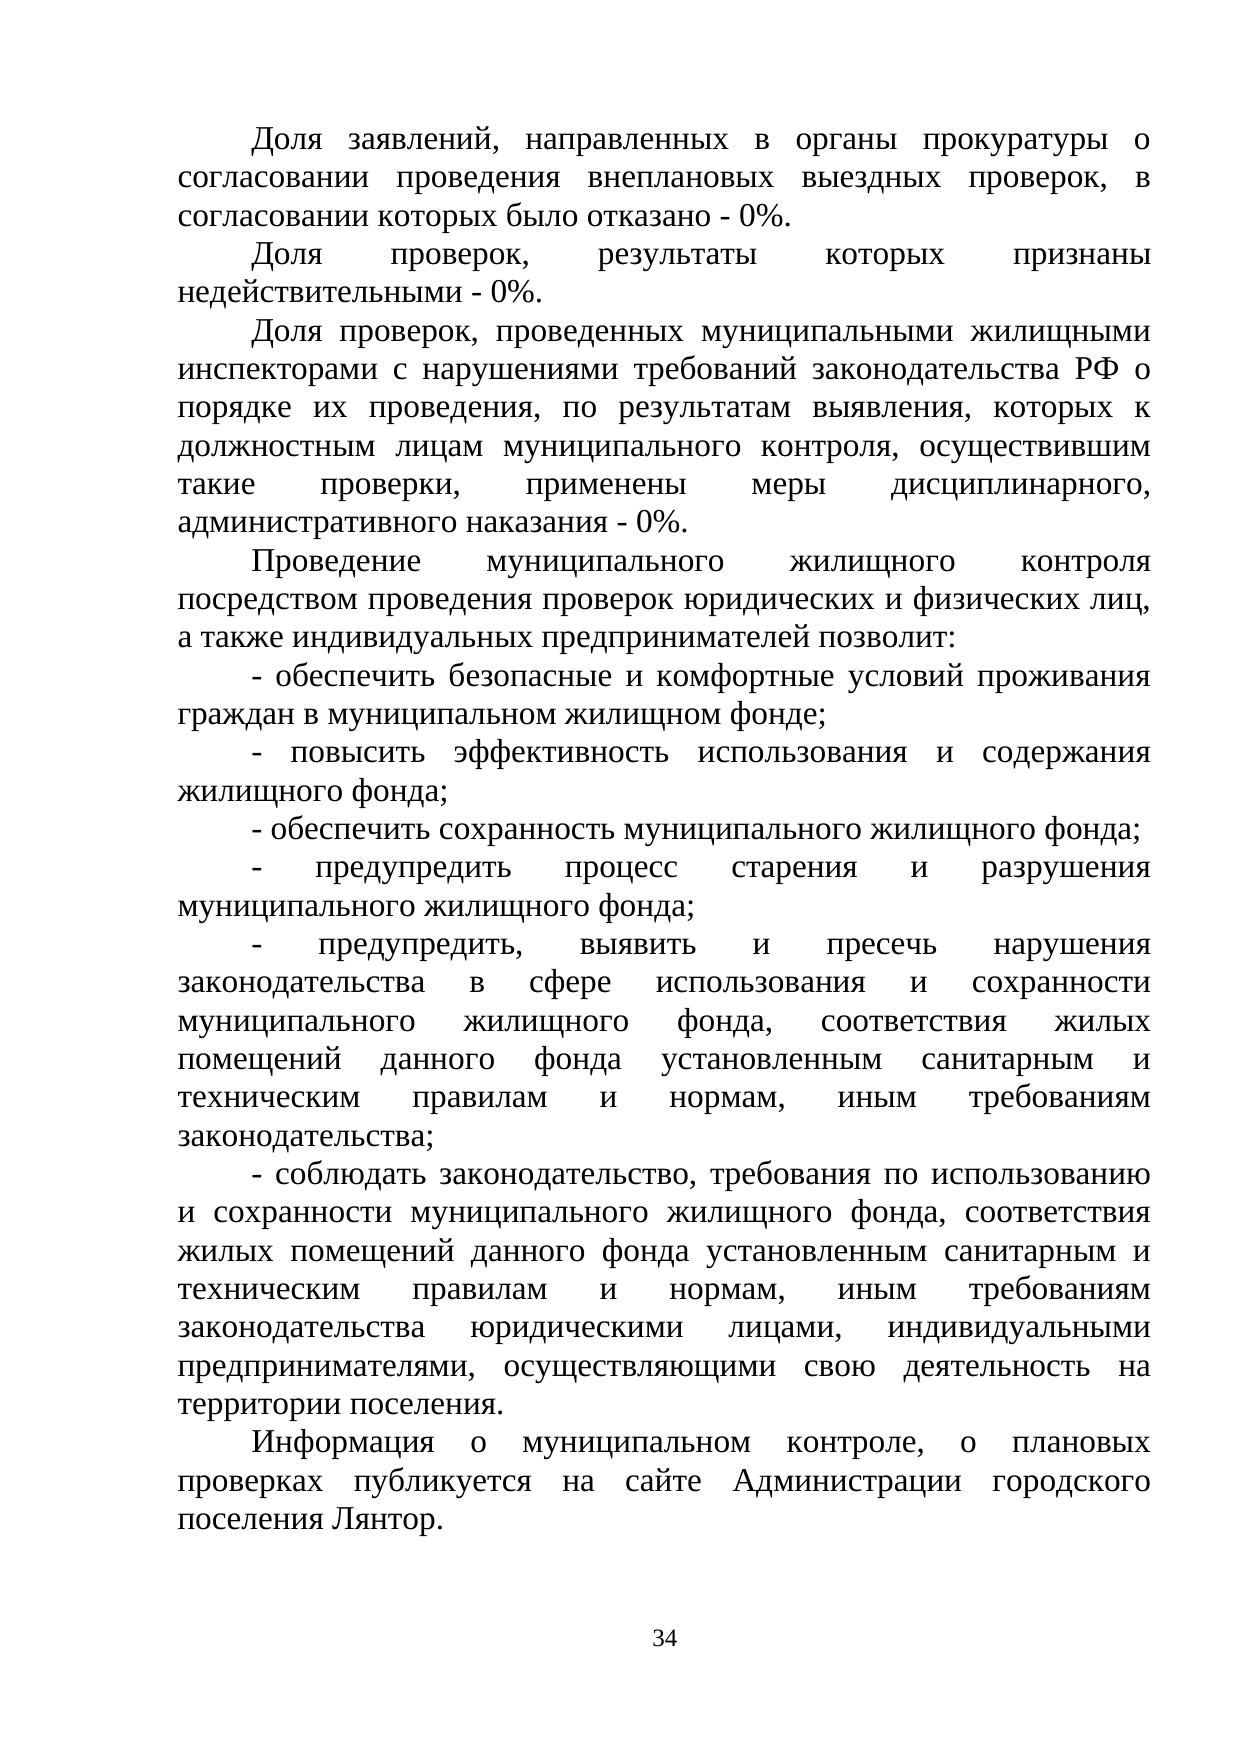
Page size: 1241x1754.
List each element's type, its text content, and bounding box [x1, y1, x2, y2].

text - предупредить, выявить и пресечь нарушения законодательства в сфере использования и сохранности муниципального жилищного фонда, соответствия жилых помещений данного фонда установленным санитарным и техническим правилам и нормам, иным требованиям законодательства; [177, 923, 1152, 1153]
text - соблюдать законодательство, требования по использованию и сохранности муниципального жилищного фонда, соответствия жилых помещений данного фонда установленным санитарным и техническим правилам и нормам, иным требованиям законодательства юридическими лицами, индивидуальными предпринимателями, осуществляющими свою деятельность на территории поселения. [177, 1153, 1152, 1421]
text - предупредить процесс старения и разрушения муниципального жилищного фонда; [177, 846, 1152, 923]
text Доля проверок, результаты которых признаны недействительными - 0%. [177, 233, 1152, 310]
text Доля заявлений, направленных в органы прокуратуры о согласовании проведения внеплановых выездных проверок, в согласовании которых было отказано - 0%. [177, 118, 1152, 233]
text Доля проверок, проведенных муниципальными жилищными инспекторами с нарушениями требований законодательства РФ о порядке их проведения, по результатам выявления, которых к должностным лицам муниципального контроля, осуществившим такие проверки, применены меры дисциплинарного, административного наказания - 0%. [177, 310, 1152, 540]
text Проведение муниципального жилищного контроля посредством проведения проверок юридических и физических лиц, а также индивидуальных предпринимателей позволит: [177, 540, 1152, 655]
text Информация о муниципальном контроле, о плановых проверках публикуется на сайте Администрации городского поселения Лянтор. [177, 1421, 1152, 1536]
text - повысить эффективность использования и содержания жилищного фонда; [177, 731, 1152, 808]
text - обеспечить сохранность муниципального жилищного фонда; [177, 808, 1152, 846]
text - обеспечить безопасные и комфортные условий проживания граждан в муниципальном жилищном фонде; [177, 655, 1152, 731]
